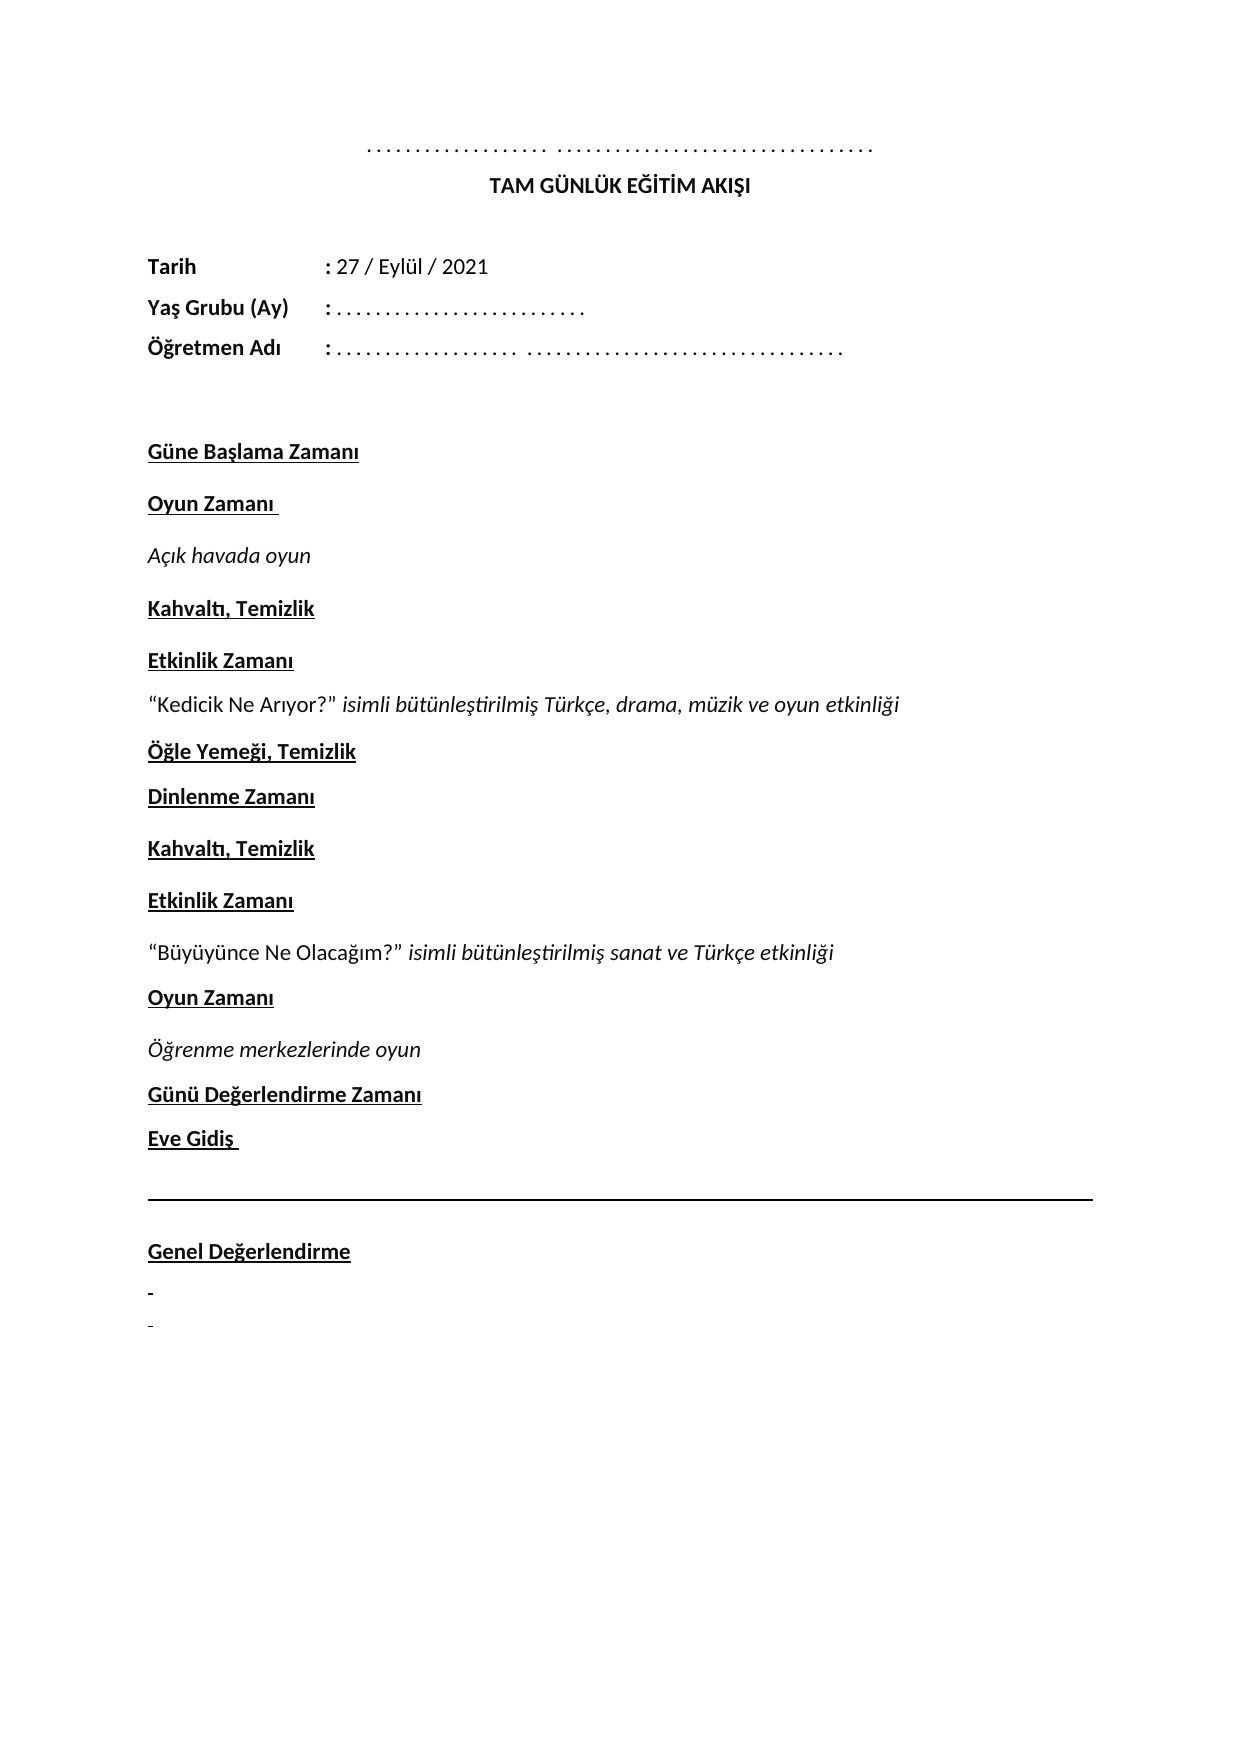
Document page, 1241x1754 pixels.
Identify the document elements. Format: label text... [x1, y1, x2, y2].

text Dinlenme Zamanı [148, 782, 1093, 810]
text Eve Gidiş [148, 1124, 1093, 1152]
text Öğrenme merkezlerinde oyun [148, 1028, 1093, 1063]
text Tarih : 27 / Eylül / 2021 [148, 252, 1093, 280]
text Etkinlik Zamanı [148, 638, 1093, 674]
text Kahvaltı, Temizlik [148, 586, 1093, 622]
text Öğretmen Adı : ................... ................................. [148, 333, 1093, 361]
text Güne Başlama Zamanı [148, 430, 1093, 465]
text Oyun Zamanı [148, 482, 1093, 517]
text “Büyüyünce Ne Olacağım?” isimli bütünleştirilmiş sanat ve Türkçe etkinliği [148, 931, 1093, 966]
text Açık havada oyun [148, 534, 1093, 569]
text Kahvaltı, Temizlik [148, 827, 1093, 862]
text Etkinlik Zamanı [148, 879, 1093, 914]
text ................... ................................. [148, 131, 1093, 159]
text Öğle Yemeği, Temizlik [148, 737, 1093, 765]
text Oyun Zamanı [148, 983, 1093, 1011]
text Günü Değerlendirme Zamanı [148, 1080, 1093, 1108]
text Yaş Grubu (Ay) : .......................... [148, 293, 1093, 321]
text “Kedicik Ne Arıyor?” isimli bütünleştirilmiş Türkçe, drama, müzik ve oyun etkinliği [148, 690, 1093, 718]
text TAM GÜNLÜK EĞİTİM AKIŞI [148, 171, 1093, 199]
text Genel Değerlendirme [148, 1237, 1093, 1265]
